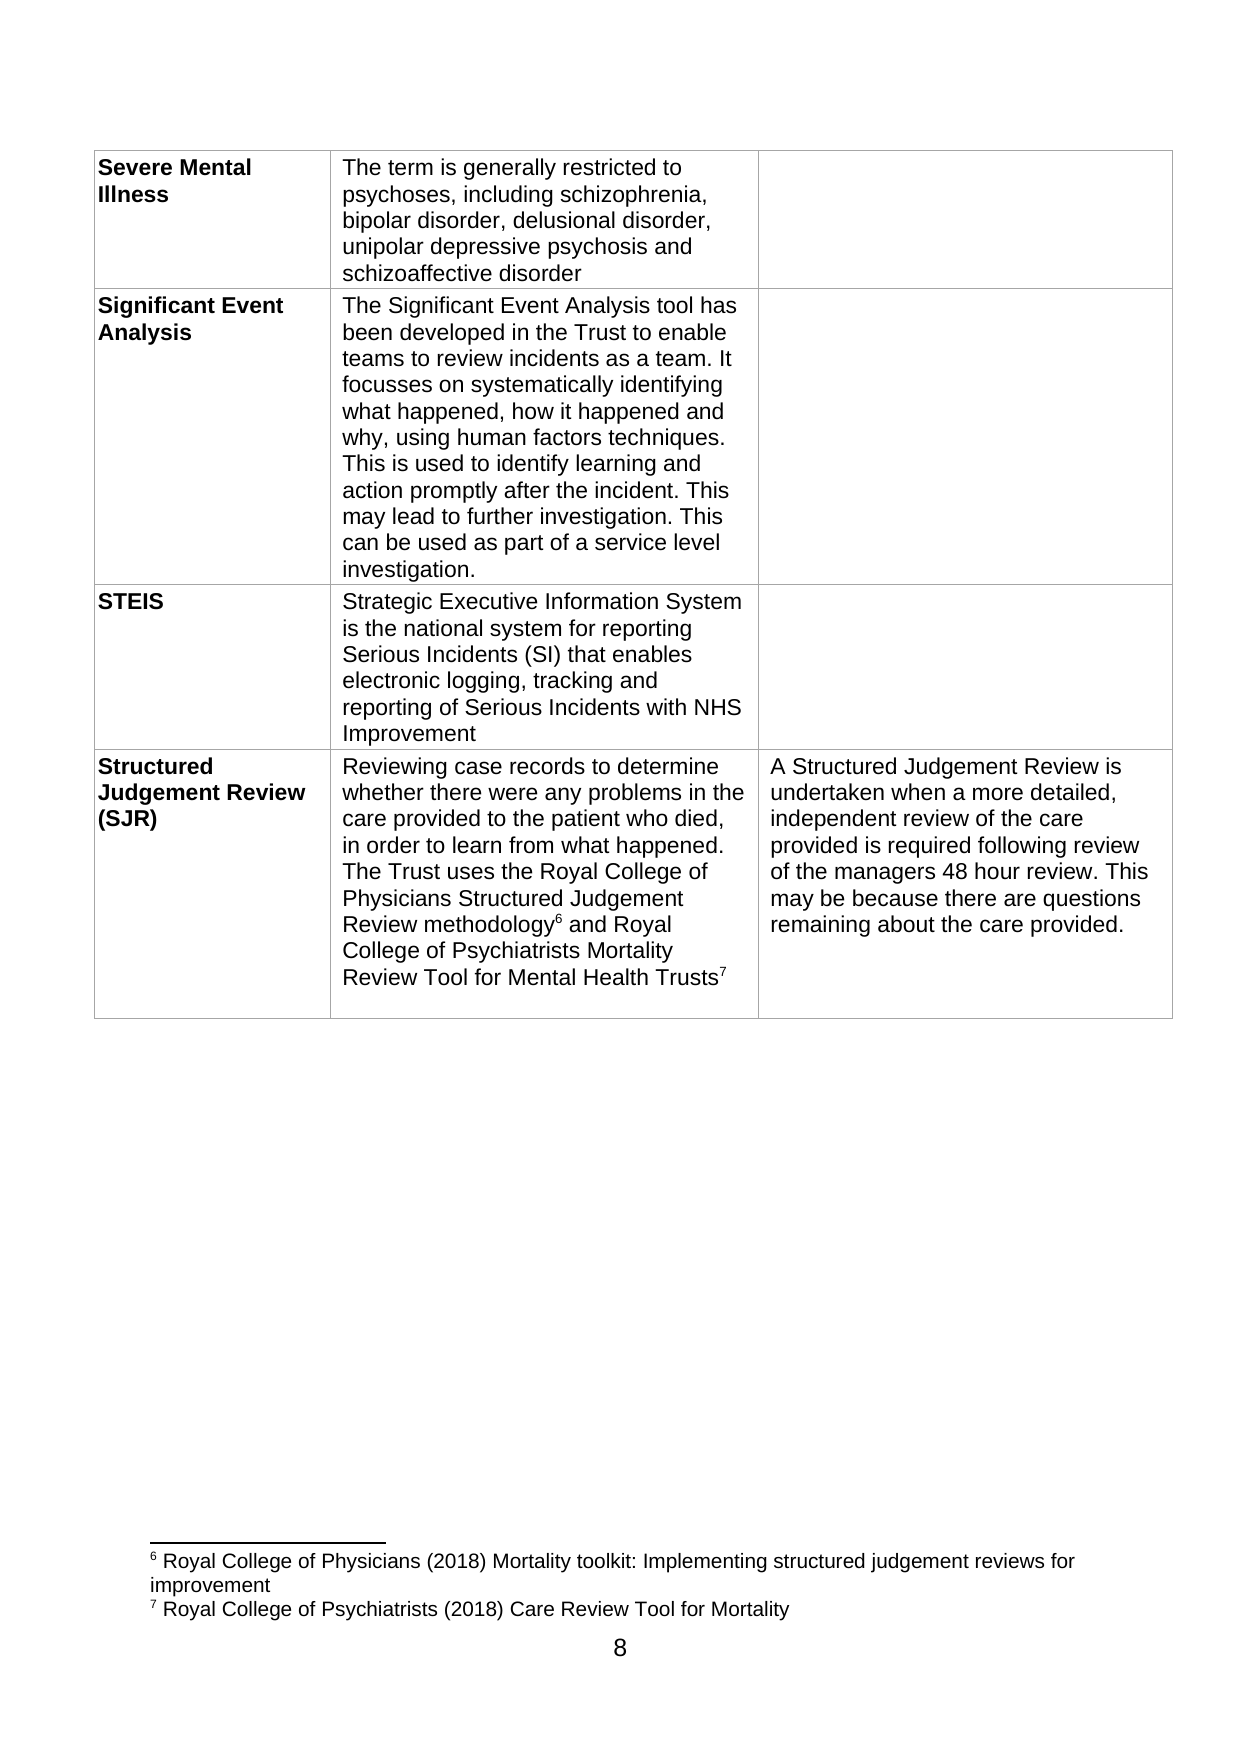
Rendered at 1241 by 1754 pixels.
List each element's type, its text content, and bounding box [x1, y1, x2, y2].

table_cell The Significant Event Analysis tool has been developed in the Trust to enable teams to review incidents as a team. It focusses on systematically identifying what happened, how it happened and why, using human factors techniques. This is used to identify learning and action promptly after the incident. This may lead to further investigation. This can be used as part of a service level investigation. [331, 289, 758, 584]
table_cell STEIS [95, 585, 330, 748]
table_cell Strategic Executive Information System is the national system for reporting Serious Incidents (SI) that enables electronic logging, tracking and reporting of Serious Incidents with NHS Improvement [331, 585, 758, 748]
table_cell Severe Mental Illness [95, 151, 330, 288]
table_cell A Structured Judgement Review is undertaken when a more detailed, independent review of the care provided is required following review of the managers 48 hour review. This may be because there are questions remaining about the care provided. [759, 750, 1172, 1018]
table_cell Significant Event Analysis [95, 289, 330, 584]
table_cell [759, 585, 1172, 748]
table_cell Reviewing case records to determine whether there were any problems in the care provided to the patient who died, in order to learn from what happened. The Trust uses the Royal College of Physicians Structured Judgement Review methodology and Royal College of Psychiatrists Mortality Review Tool for Mental Health Trusts [331, 750, 758, 1018]
table_cell The term is generally restricted to psychoses, including schizophrenia, bipolar disorder, delusional disorder, unipolar depressive psychosis and schizoaffective disorder [331, 151, 758, 288]
table_cell [759, 151, 1172, 288]
table_cell Structured Judgement Review (SJR) [95, 750, 330, 1018]
table_cell [759, 289, 1172, 584]
